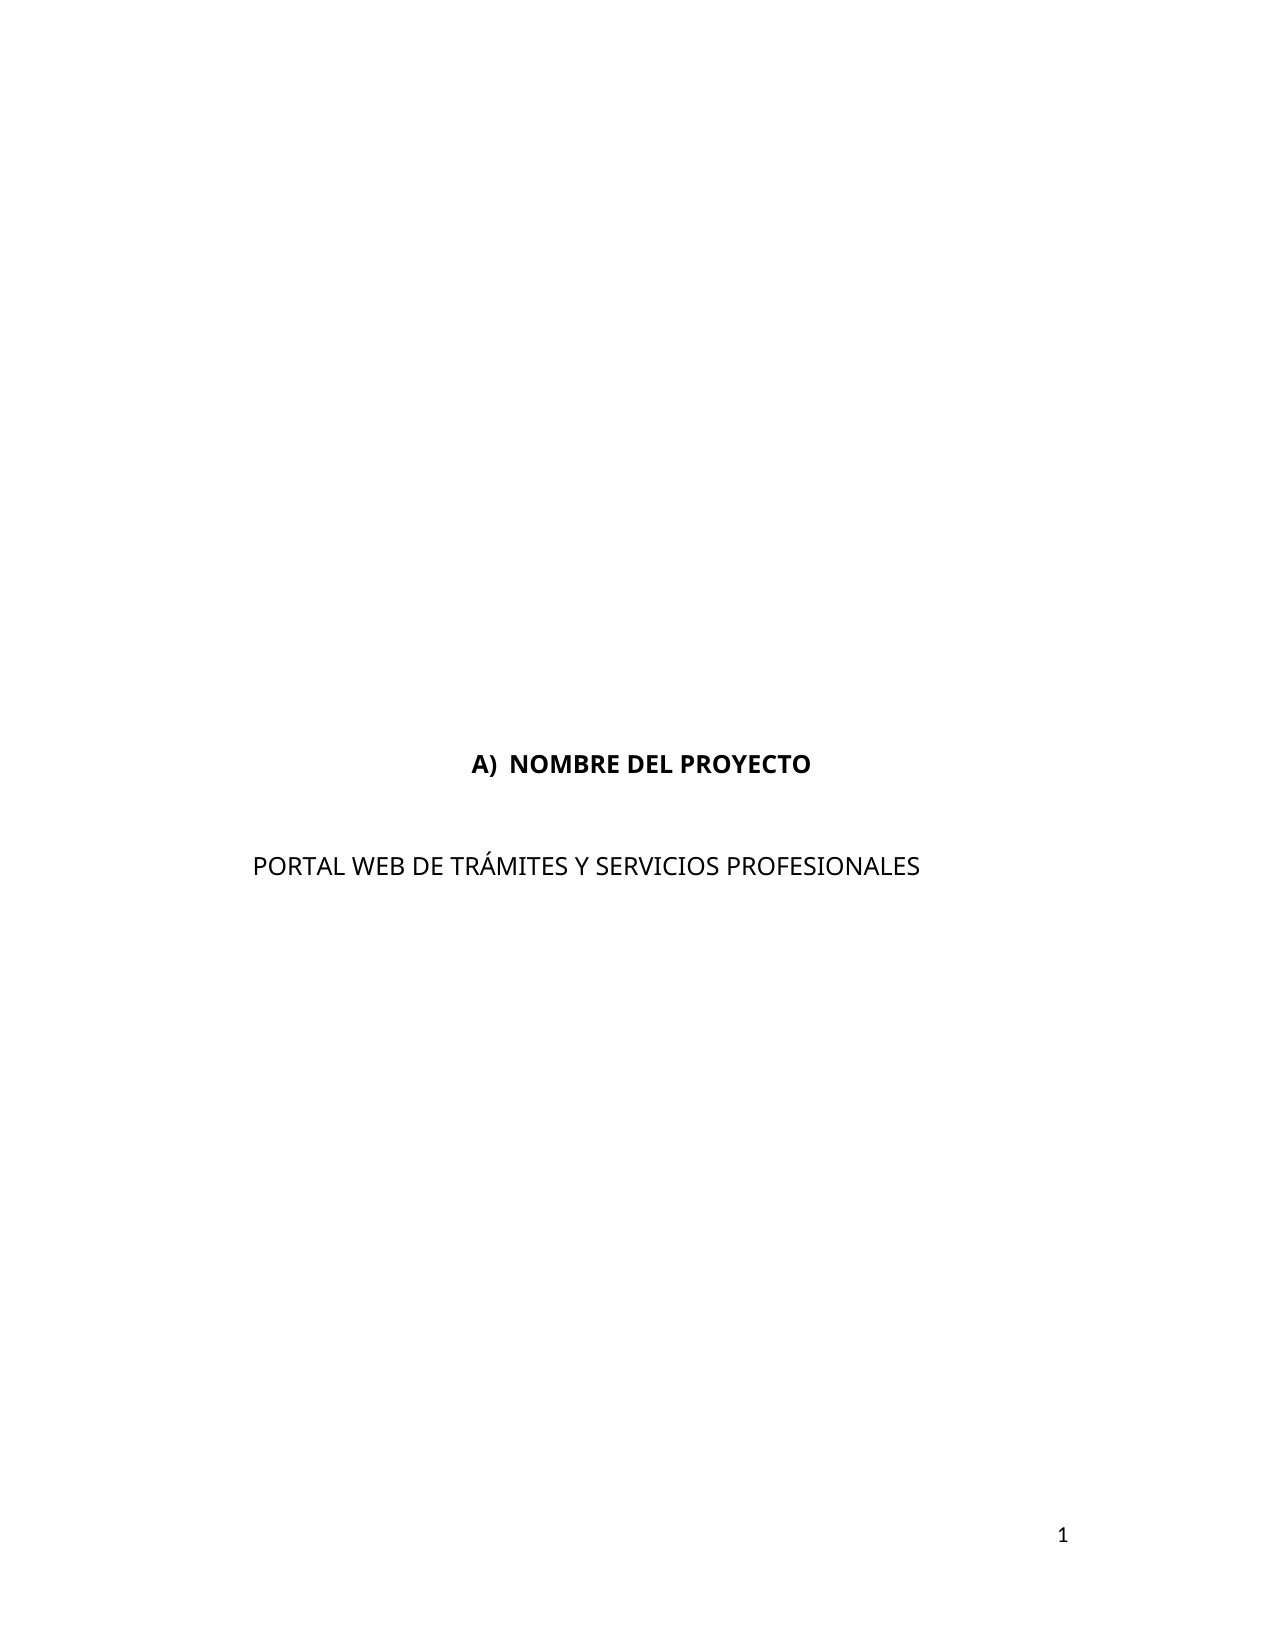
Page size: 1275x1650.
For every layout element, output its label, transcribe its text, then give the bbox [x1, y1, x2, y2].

list PORTAL WEB DE TRÁMITES Y SERVICIOS PROFESIONALES [252, 849, 1068, 883]
list NOMBRE DEL PROYECTO [215, 747, 1068, 781]
